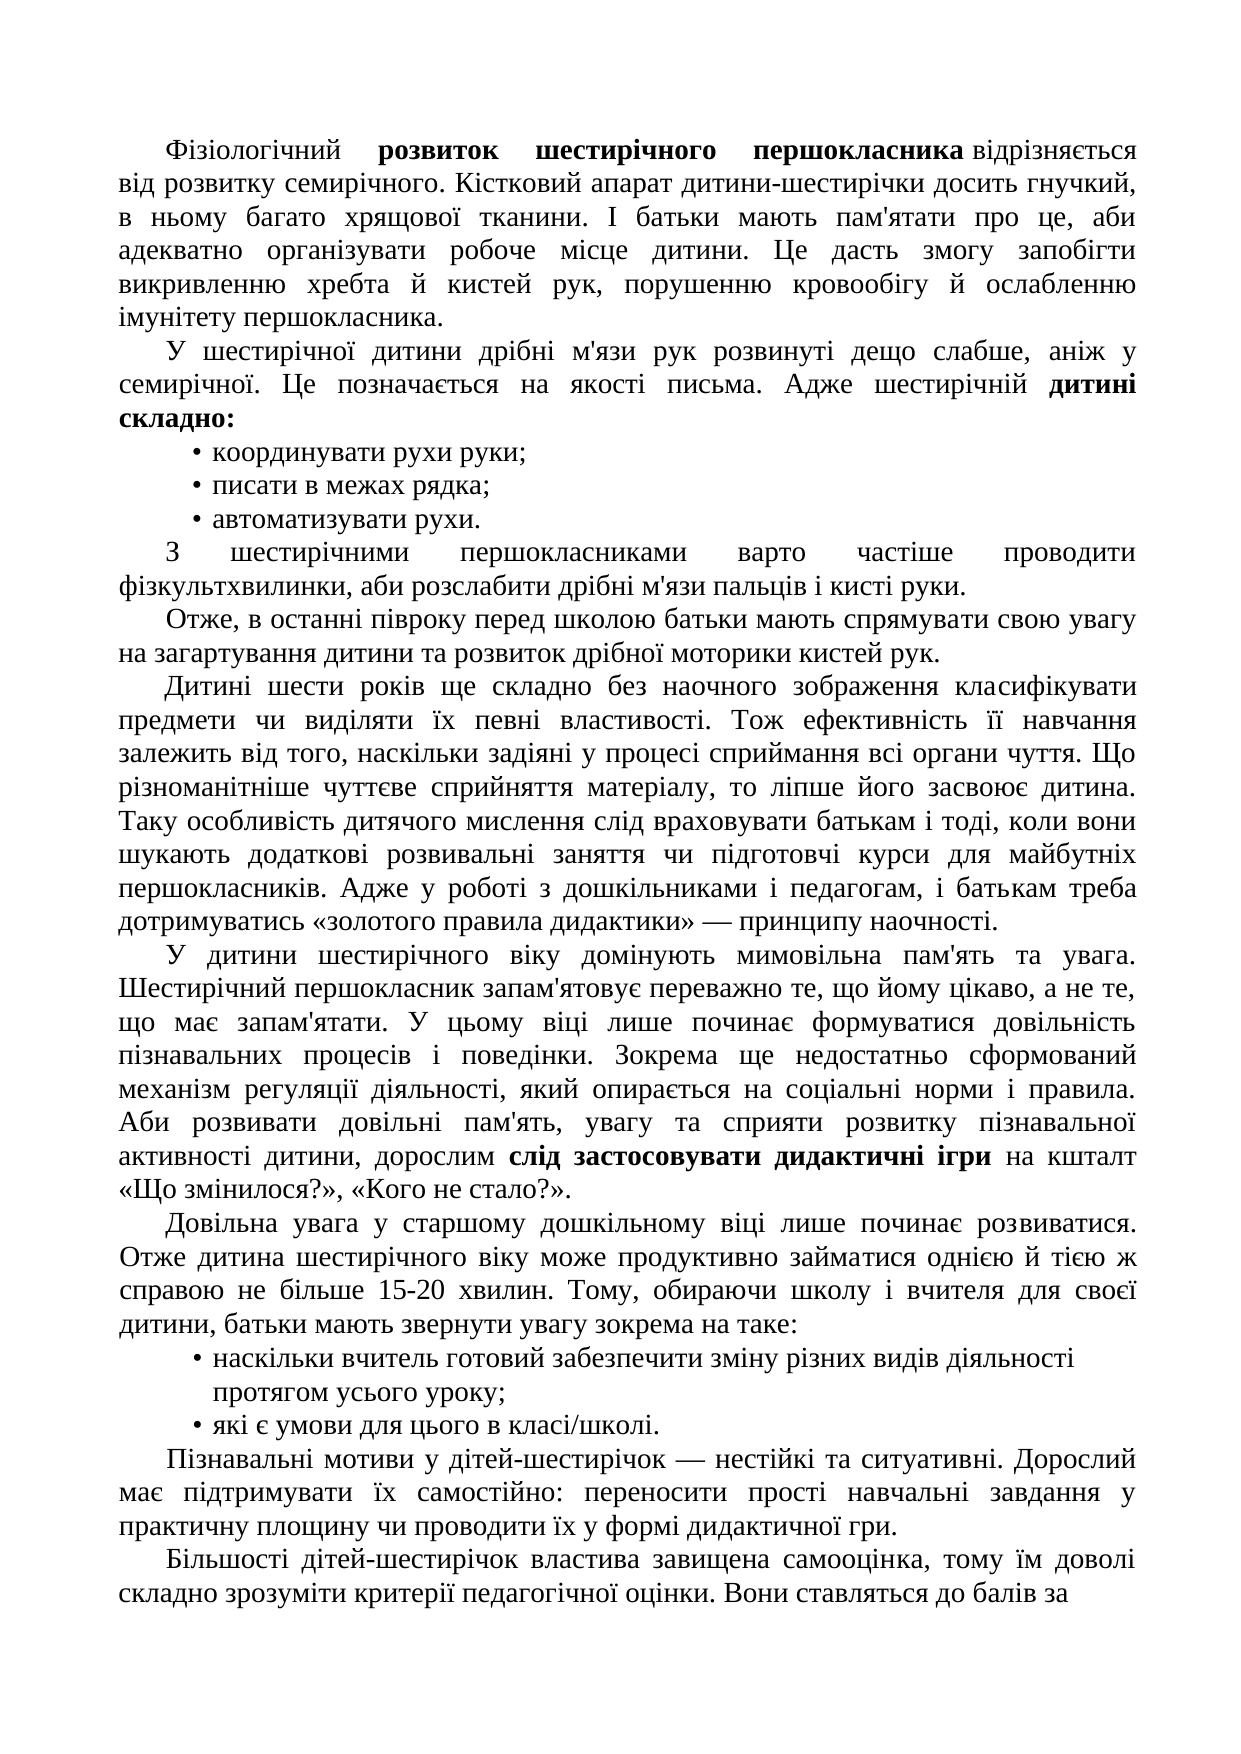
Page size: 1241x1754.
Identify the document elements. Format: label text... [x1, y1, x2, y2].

text Довільна увага у старшому дошкільному віці лише починає розвиватися. Отже дитина шестирічного віку може продуктивно займатися однією й тією ж справою не більше 15-20 хвилин. Тому, обираючи школу і вчителя для своєї дитини, батьки мають звернути увагу зокрема на таке: [119, 1205, 1137, 1339]
text У дитини шестирічного віку домінують мимовільна пам'ять та увага. Шестирічний першокласник запам'ятовує переважно те, що йому цікаво, а не те, що має запам'ятати. У цьому віці лише починає формуватися довільність пізнавальних процесів і поведінки. Зокрема ще недостатньо сформований механізм регуляції діяльності, який опирається на соціальні норми і правила. Аби розвивати довільні пам'ять, увагу та сприяти розвитку пізнавальної активності дитини, дорослим слід застосовувати дидактичні ігри на кшталт «Що змінилося?», «Кого не стало?». [118, 937, 1137, 1205]
text Фізіологічний розвиток шестирічного першокласника відрізняється від розвитку семирічного. Кістковий апарат дитини-шестирічки досить гнучкий, в ньому багато хрящової тканини. І батьки мають пам'ятати про це, аби адекватно організувати робоче місце дитини. Це дасть змогу запобігти викривленню хребта й кистей рук, порушенню кровообігу й ослабленню імунітету першокласника. [118, 132, 1137, 333]
text Отже, в останні півроку перед школою батьки мають спрямувати свою увагу на загартування дитини та розвиток дрібної моторики кистей рук. [118, 601, 1136, 668]
list які є умови для цього в класі/школі. [192, 1407, 1137, 1441]
list координувати рухи руки; [192, 434, 1137, 467]
text Більшості дітей-шестирічок властива завищена самооцінка, тому їм доволі складно зрозуміти критерії педагогічної оцінки. Вони ставляться до балів за [118, 1542, 1136, 1609]
list наскільки вчитель готовий забезпечити зміну різних видів діяльності протягом усього уроку; [192, 1340, 1137, 1407]
text У шестирічної дитини дрібні м'язи рук розвинуті дещо слабше, аніж у семирічної. Це позначається на якості письма. Адже шестирічній дитині складно: [119, 333, 1136, 434]
text З шестирічними першокласниками варто частіше проводити фізкультхвилинки, аби розслабити дрібні м'язи пальців і кисті руки. [119, 534, 1136, 601]
list писати в межах рядка; [192, 467, 1137, 501]
text Пізнавальні мотиви у дітей-шестирічок — нестійкі та ситуативні. Дорослий має підтримувати їх самостійно: переносити прості навчальні завдання у практичну площину чи проводити їх у формі дидактичної гри. [119, 1441, 1136, 1542]
list автоматизувати рухи. [192, 501, 1137, 534]
text Дитині шести років ще складно без наочного зображення класифікувати предмети чи виділяти їх певні властивості. Тож ефективність її навчання залежить від того, наскільки задіяні у процесі сприймання всі органи чуття. Що різноманітніше чуттєве сприйняття матеріалу, то ліпше його засвоює дитина. Таку особливість дитячого мислення слід враховувати батькам і тоді, коли вони шукають додаткові розвивальні заняття чи підготовчі курси для майбутніх першокласників. Адже у роботі з дошкільниками і педагогам, і батькам треба дотримуватись «золотого правила дидактики» — принципу наочності. [118, 668, 1137, 937]
